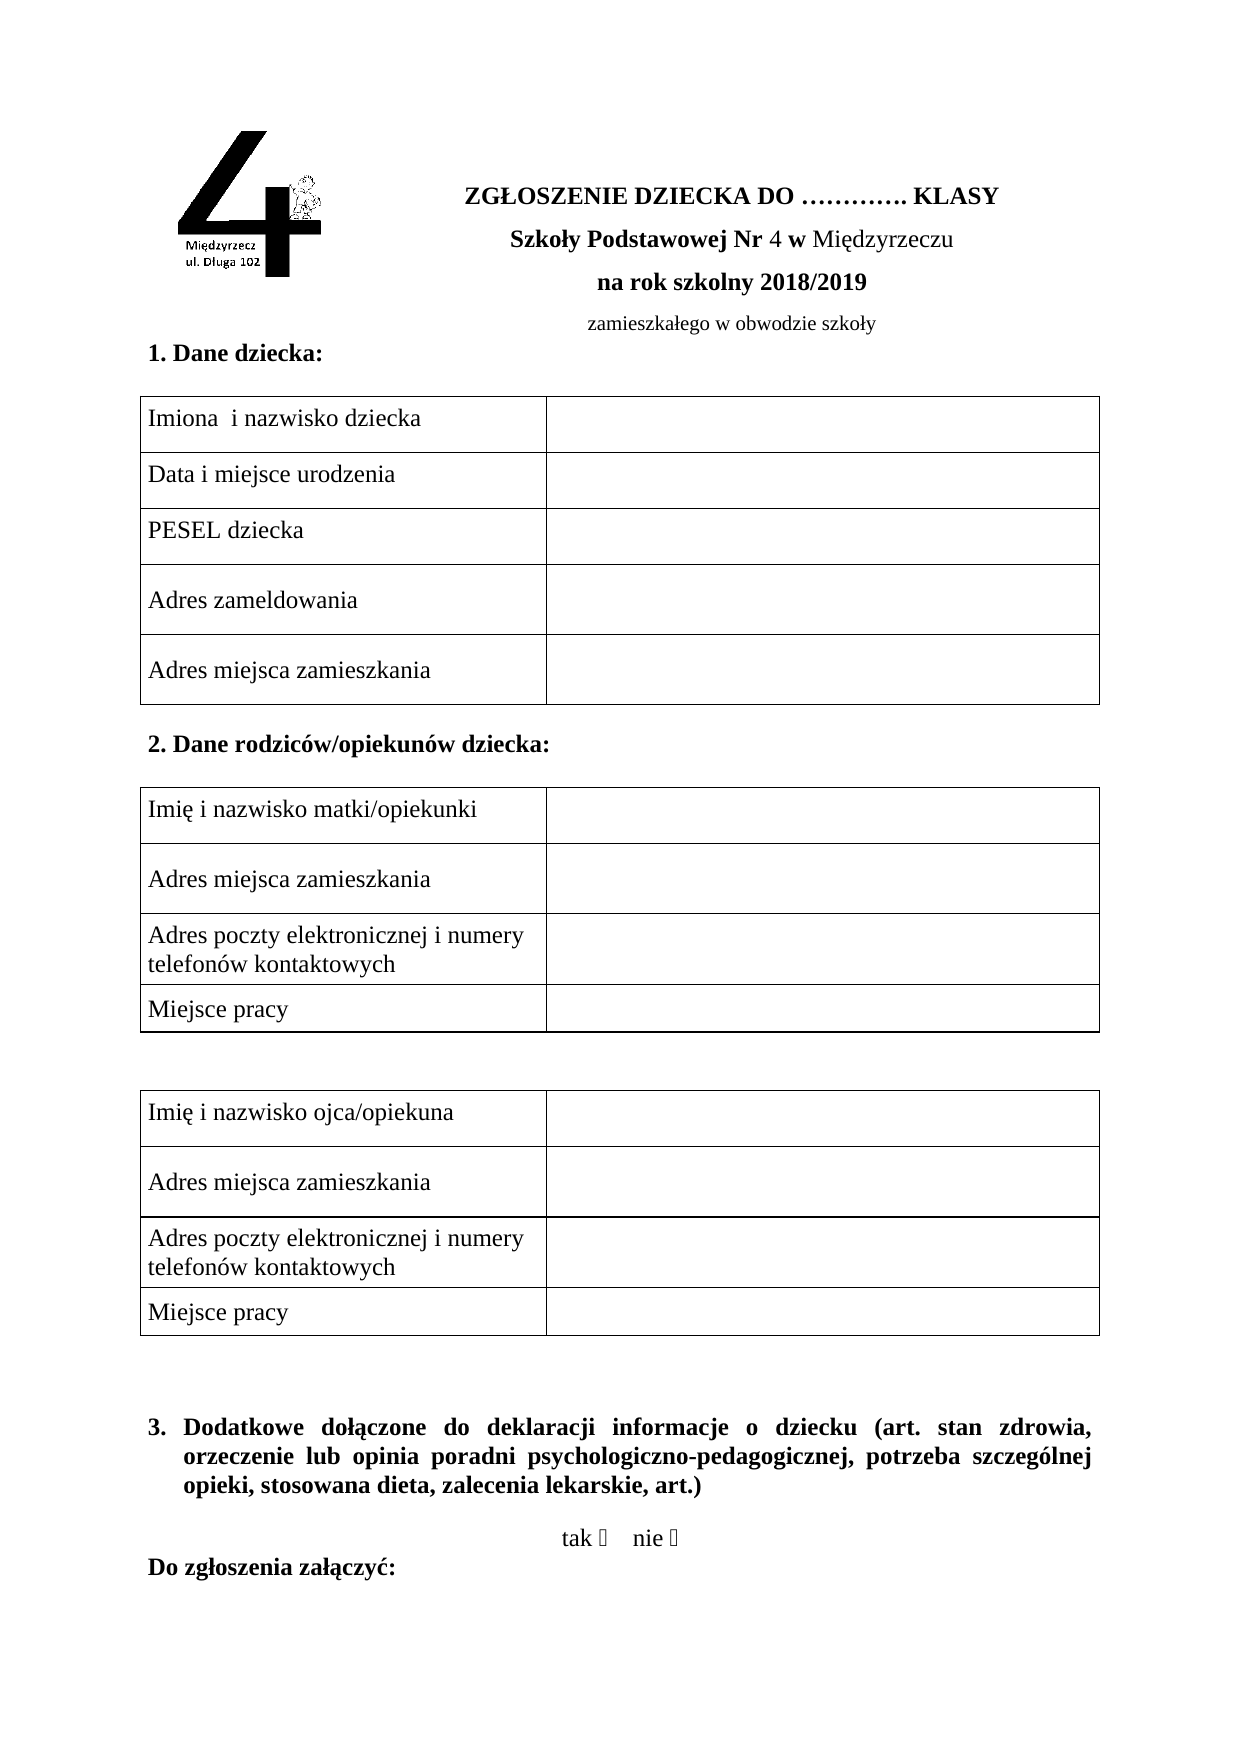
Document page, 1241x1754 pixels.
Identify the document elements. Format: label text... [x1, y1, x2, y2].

table_cell PESEL dziecka [141, 509, 546, 563]
table_cell Adres miejsca zamieszkania [141, 844, 546, 913]
table_header Imiona i nazwisko dziecka [141, 397, 546, 452]
text tak nie [148, 1523, 1093, 1552]
table_cell [547, 1288, 1099, 1334]
table_cell [547, 1218, 1099, 1287]
list Dodatkowe dołączone do deklaracji informacje o dziecku (art. stan zdrowia, orzeczenie lub opinia poradni psychologiczno-pedagogicznej, potrzeba szczególnej opieki, stosowana dieta, zalecenia lekarskie, art.) [148, 1412, 1093, 1498]
table_cell Data i miejsce urodzenia [141, 453, 546, 507]
text 1. Dane dziecka: [148, 338, 1093, 367]
table_cell [547, 635, 1099, 704]
table_cell [547, 985, 1099, 1031]
table_cell Adres miejsca zamieszkania [141, 1147, 546, 1216]
table_cell [547, 565, 1099, 634]
table_cell Miejsce pracy [141, 985, 546, 1031]
table_cell [547, 1147, 1099, 1216]
table_cell [547, 844, 1099, 913]
table_cell [547, 453, 1099, 507]
text 2. Dane rodziców/opiekunów dziecka: [148, 729, 1093, 758]
table_cell Adres miejsca zamieszkania [141, 635, 546, 704]
table_header [547, 397, 1099, 452]
table_cell Adres zameldowania [141, 565, 546, 634]
text na rok szkolny 2018/2019 [353, 267, 1093, 296]
table_header Imię i nazwisko ojca/opiekuna [141, 1091, 546, 1146]
text ZGŁOSZENIE DZIECKA DO …………. KLASY [353, 181, 1093, 210]
table_header [547, 1091, 1099, 1146]
text Szkoły Podstawowej Nr 4 w Międzyrzeczu [353, 224, 1093, 253]
table_header [547, 788, 1099, 843]
table_cell Miejsce pracy [141, 1288, 546, 1334]
table_header Imię i nazwisko matki/opiekunki [141, 788, 546, 843]
text Do zgłoszenia załączyć: [148, 1552, 1093, 1581]
text zamieszkałego w obwodzie szkoły [148, 311, 1093, 334]
table_cell [547, 509, 1099, 563]
table_cell Adres poczty elektronicznej i numery telefonów kontaktowych [141, 1218, 546, 1287]
table_cell Adres poczty elektronicznej i numery telefonów kontaktowych [141, 914, 546, 983]
table_cell [547, 914, 1099, 983]
